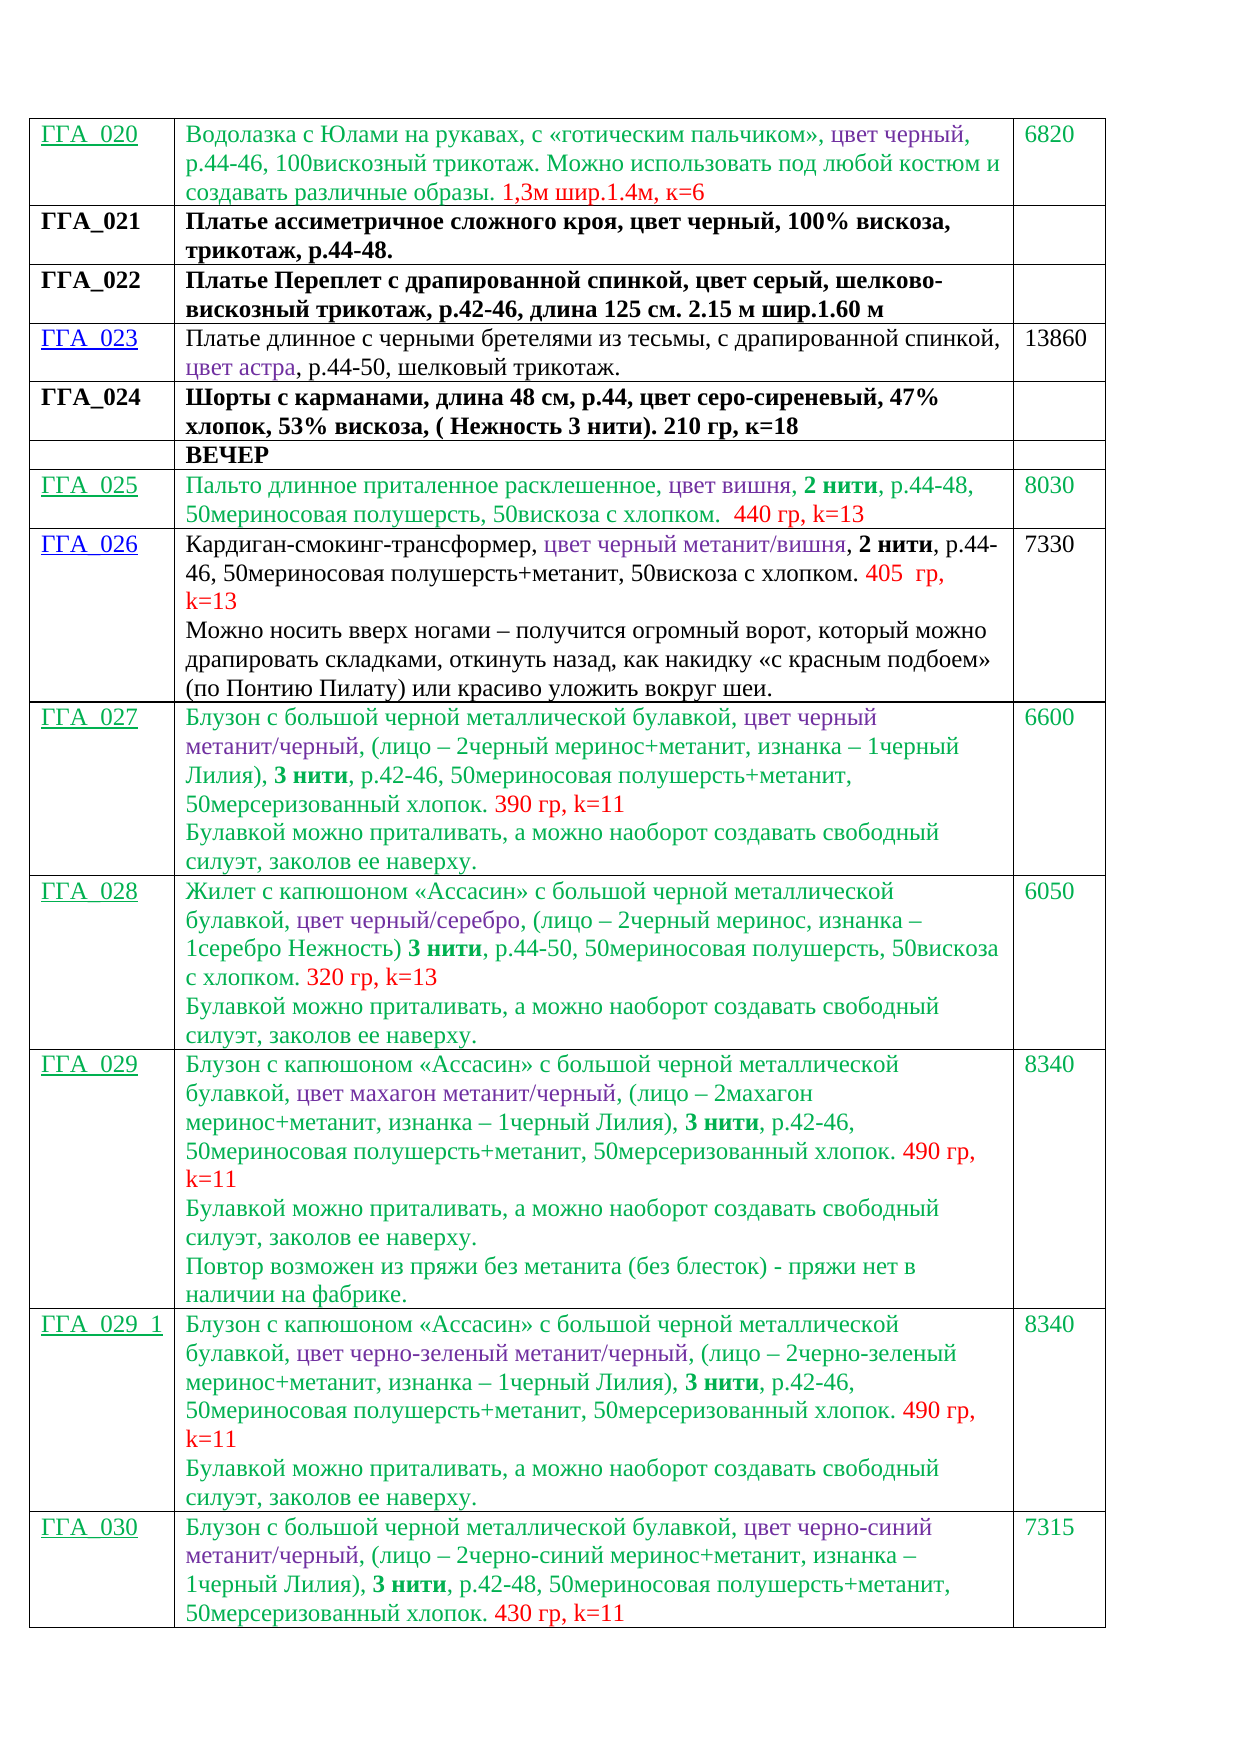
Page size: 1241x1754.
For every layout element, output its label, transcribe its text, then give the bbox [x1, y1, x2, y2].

table_cell ГГА_023 [30, 324, 174, 381]
table_cell Жилет с капюшоном «Ассасин» с большой черной металлической булавкой, цвет черный/серебро, (лицо – 2черный меринос, изнанка – 1серебро Нежность) 3 нити, р.44-50, 50мериносовая полушерсть, 50вискоза с хлопком. 320 гр, k=13 Булавкой можно приталивать, а можно наоборот создавать свободный силуэт, заколов ее наверху. [175, 876, 1013, 1048]
table_cell ГГА_029_1 [30, 1309, 174, 1511]
table_cell [1014, 206, 1105, 264]
table_cell Блузон с капюшоном «Ассасин» с большой черной металлической булавкой, цвет черно-зеленый метанит/черный, (лицо – 2черно-зеленый меринос+метанит, изнанка – 1черный Лилия), 3 нити, р.42-46, 50мериносовая полушерсть+метанит, 50мерсеризованный хлопок. 490 гр, k=11 Булавкой можно приталивать, а можно наоборот создавать свободный силуэт, заколов ее наверху. [175, 1309, 1013, 1511]
table_cell ГГА_026 [30, 529, 174, 701]
table_cell 7315 [1014, 1512, 1105, 1627]
table_cell 6820 [1014, 119, 1105, 205]
table_cell 8340 [1014, 1050, 1105, 1308]
table_cell ГГА_020 [30, 119, 174, 205]
table_cell Платье длинное с черными бретелями из тесьмы, с драпированной спинкой, цвет астра, р.44-50, шелковый трикотаж. [175, 324, 1013, 381]
table_cell 6600 [1014, 703, 1105, 875]
table_cell Блузон с капюшоном «Ассасин» с большой черной металлической булавкой, цвет махагон метанит/черный, (лицо – 2махагон меринос+метанит, изнанка – 1черный Лилия), 3 нити, р.42-46, 50мериносовая полушерсть+метанит, 50мерсеризованный хлопок. 490 гр, k=11 Булавкой можно приталивать, а можно наоборот создавать свободный силуэт, заколов ее наверху. Повтор возможен из пряжи без метанита (без блесток) - пряжи нет в наличии на фабрике. [175, 1050, 1013, 1308]
table_cell 13860 [1014, 324, 1105, 381]
table_cell Блузон с большой черной металлической булавкой, цвет черный метанит/черный, (лицо – 2черный меринос+метанит, изнанка – 1черный Лилия), 3 нити, р.42-46, 50мериносовая полушерсть+метанит, 50мерсеризованный хлопок. 390 гр, k=11 Булавкой можно приталивать, а можно наоборот создавать свободный силуэт, заколов ее наверху. [175, 703, 1013, 875]
table_cell 7330 [1014, 529, 1105, 701]
table_cell Шорты с карманами, длина 48 см, р.44, цвет серо-сиреневый, 47% хлопок, 53% вискоза, ( Нежность 3 нити). 210 гр, к=18 [175, 382, 1013, 439]
table_cell ГГА_028 [30, 876, 174, 1048]
table_cell Платье Переплет с драпированной спинкой, цвет серый, шелково-вискозный трикотаж, р.42-46, длина 125 см. 2.15 м шир.1.60 м [175, 265, 1013, 322]
table_cell Платье ассиметричное сложного кроя, цвет черный, 100% вискоза, трикотаж, р.44-48. [175, 206, 1013, 264]
table_cell ВЕЧЕР [175, 441, 1013, 469]
table_cell ГГА_021 [30, 206, 174, 264]
table_cell [1014, 382, 1105, 439]
table_cell [1014, 441, 1105, 469]
table_cell Пальто длинное приталенное расклешенное, цвет вишня, 2 нити, р.44-48, 50мериносовая полушерсть, 50вискоза с хлопком. 440 гр, k=13 [175, 470, 1013, 528]
table_cell Водолазка с Юлами на рукавах, с «готическим пальчиком», цвет черный, р.44-46, 100вискозный трикотаж. Можно использовать под любой костюм и создавать различные образы. 1,3м шир.1.4м, к=6 [175, 119, 1013, 205]
table_cell Кардиган-смокинг-трансформер, цвет черный метанит/вишня, 2 нити, р.44-46, 50мериносовая полушерсть+метанит, 50вискоза с хлопком. 405 гр, k=13 Можно носить вверх ногами – получится огромный ворот, который можно драпировать складками, откинуть назад, как накидку «с красным подбоем» (по Понтию Пилату) или красиво уложить вокруг шеи. [175, 529, 1013, 701]
table_cell [1014, 265, 1105, 322]
table_cell ГГА_030 [30, 1512, 174, 1627]
table_cell ГГА_029 [30, 1050, 174, 1308]
table_cell ГГА_025 [30, 470, 174, 528]
table_cell [30, 441, 174, 469]
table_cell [175, 1512, 1013, 1627]
table_cell ГГА_024 [30, 382, 174, 439]
table_cell ГГА_027 [30, 703, 174, 875]
table_cell 8030 [1014, 470, 1105, 528]
table_cell 8340 [1014, 1309, 1105, 1511]
table_cell ГГА_022 [30, 265, 174, 322]
table_cell 6050 [1014, 876, 1105, 1048]
